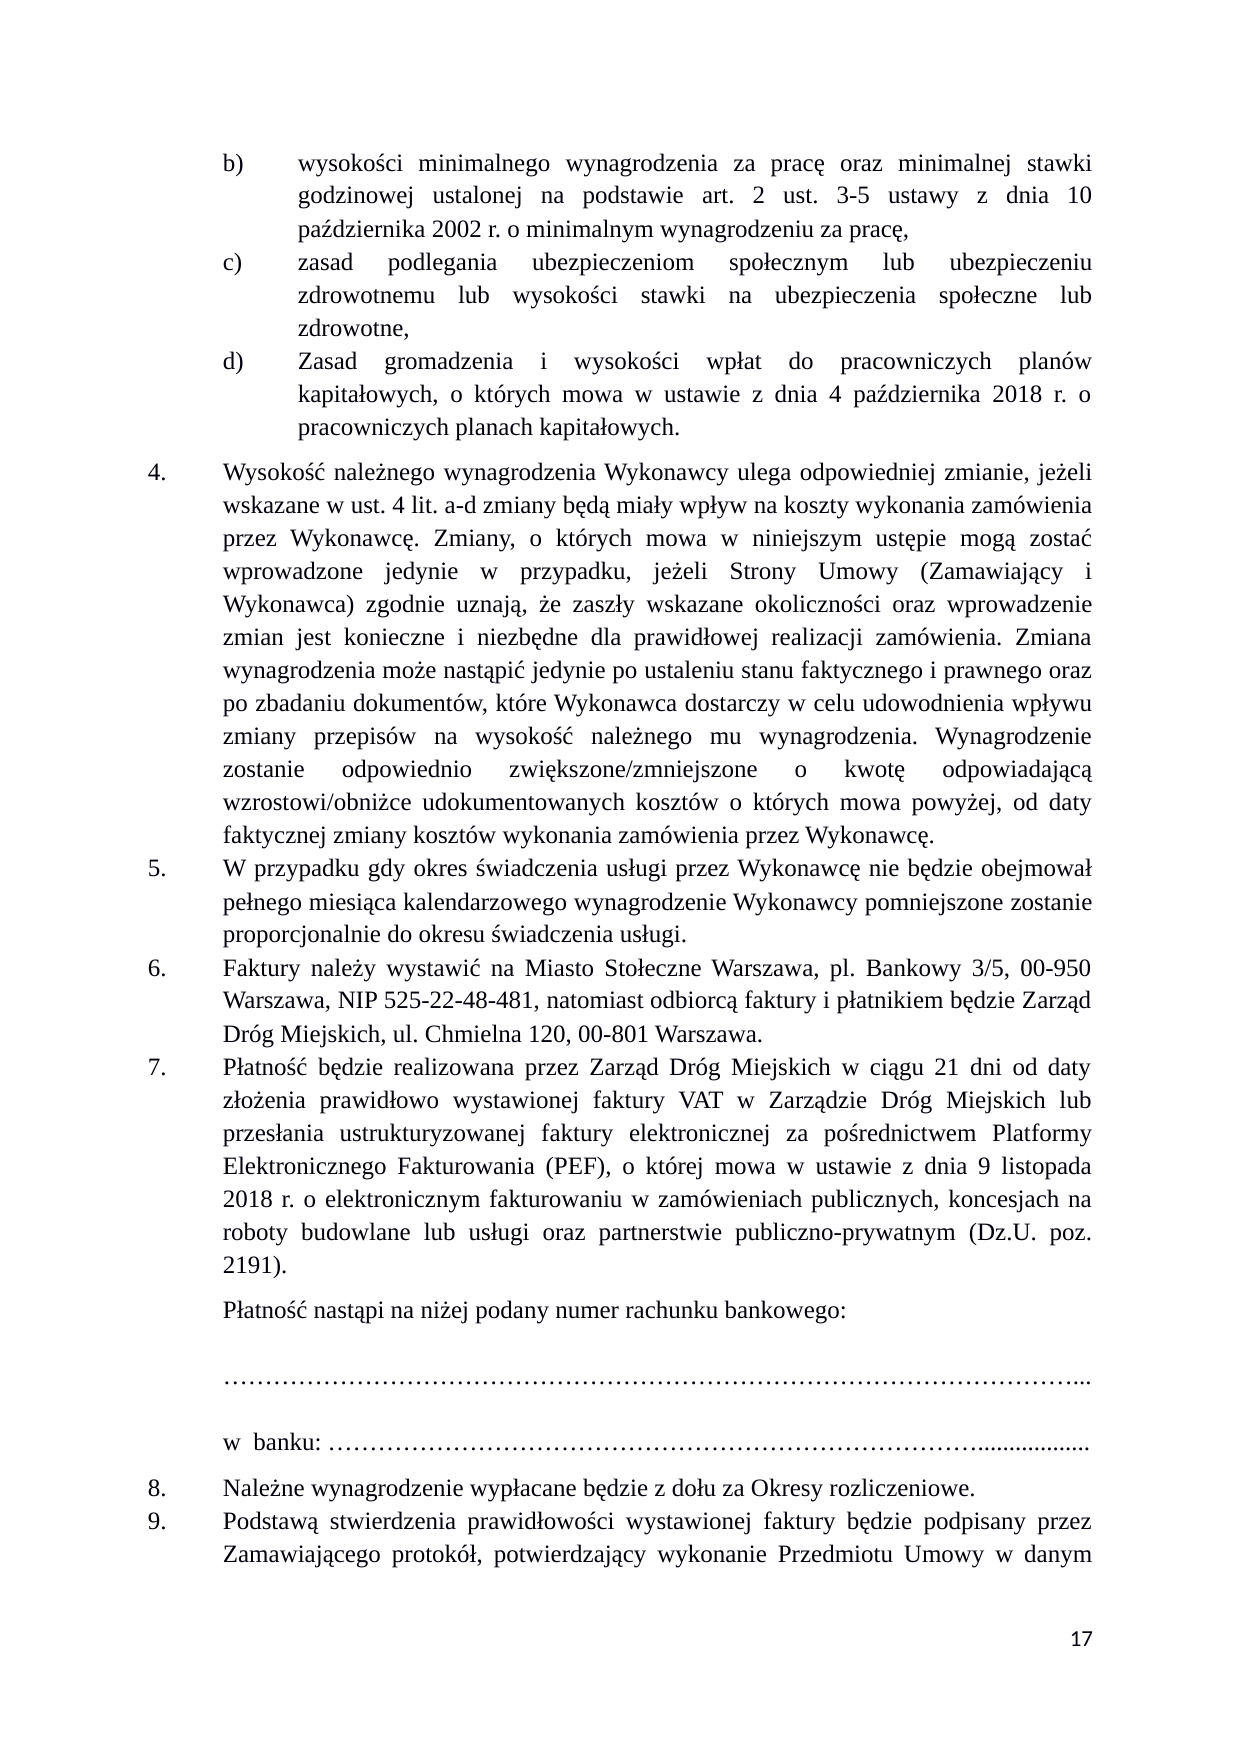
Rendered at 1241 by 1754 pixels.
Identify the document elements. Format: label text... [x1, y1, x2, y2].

list Wysokość należnego wynagrodzenia Wykonawcy ulega odpowiedniej zmianie, jeżeli wskazane w ust. 4 lit. a-d zmiany będą miały wpływ na koszty wykonania zamówienia przez Wykonawcę. Zmiany, o których mowa w niniejszym ustępie mogą zostać wprowadzone jedynie w przypadku, jeżeli Strony Umowy (Zamawiający i Wykonawca) zgodnie uznają, że zaszły wskazane okoliczności oraz wprowadzenie zmian jest konieczne i niezbędne dla prawidłowej realizacji zamówienia. Zmiana wynagrodzenia może nastąpić jedynie po ustaleniu stanu faktycznego i prawnego oraz po zbadaniu dokumentów, które Wykonawca dostarczy w celu udowodnienia wpływu zmiany przepisów na wysokość należnego mu wynagrodzenia. Wynagrodzenie zostanie odpowiednio zwiększone/zmniejszone o kwotę odpowiadającą wzrostowi/obniżce udokumentowanych kosztów o których mowa powyżej, od daty faktycznej zmiany kosztów wykonania zamówienia przez Wykonawcę. [148, 457, 1093, 849]
list …………………………………………………………………………………………... [223, 1361, 1093, 1390]
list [148, 1506, 1093, 1568]
list Płatność będzie realizowana przez Zarząd Dróg Miejskich w ciągu 21 dni od daty złożenia prawidłowo wystawionej faktury VAT w Zarządzie Dróg Miejskich lub przesłania ustrukturyzowanej faktury elektronicznej za pośrednictwem Platformy Elektronicznego Fakturowania (PEF), o której mowa w ustawie z dnia 9 listopada 2018 r. o elektronicznym fakturowaniu w zamówieniach publicznych, koncesjach na roboty budowlane lub usługi oraz partnerstwie publiczno-prywatnym (Dz.U. poz. 2191). [148, 1052, 1093, 1278]
list Zasad gromadzenia i wysokości wpłat do pracowniczych planów kapitałowych, o których mowa w ustawie z dnia 4 października 2018 r. o pracowniczych planach kapitałowych. [223, 346, 1093, 441]
list Faktury należy wystawić na Miasto Stołeczne Warszawa, pl. Bankowy 3/5, 00-950 Warszawa, NIP 525-22-48-481, natomiast odbiorcą faktury i płatnikiem będzie Zarząd Dróg Miejskich, ul. Chmielna 120, 00-801 Warszawa. [148, 953, 1093, 1047]
list Należne wynagrodzenie wypłacane będzie z dołu za Okresy rozliczeniowe. [148, 1473, 1093, 1502]
list w banku: …………………………………………………………………….................. [223, 1427, 1093, 1456]
list wysokości minimalnego wynagrodzenia za pracę oraz minimalnej stawki godzinowej ustalonej na podstawie art. 2 ust. 3-5 ustawy z dnia 10 października 2002 r. o minimalnym wynagrodzeniu za pracę, [223, 148, 1093, 242]
list Płatność nastąpi na niżej podany numer rachunku bankowego: [223, 1295, 1093, 1324]
list zasad podlegania ubezpieczeniom społecznym lub ubezpieczeniu zdrowotnemu lub wysokości stawki na ubezpieczenia społeczne lub zdrowotne, [223, 247, 1093, 341]
list W przypadku gdy okres świadczenia usługi przez Wykonawcę nie będzie obejmował pełnego miesiąca kalendarzowego wynagrodzenie Wykonawcy pomniejszone zostanie proporcjonalnie do okresu świadczenia usługi. [148, 853, 1093, 948]
